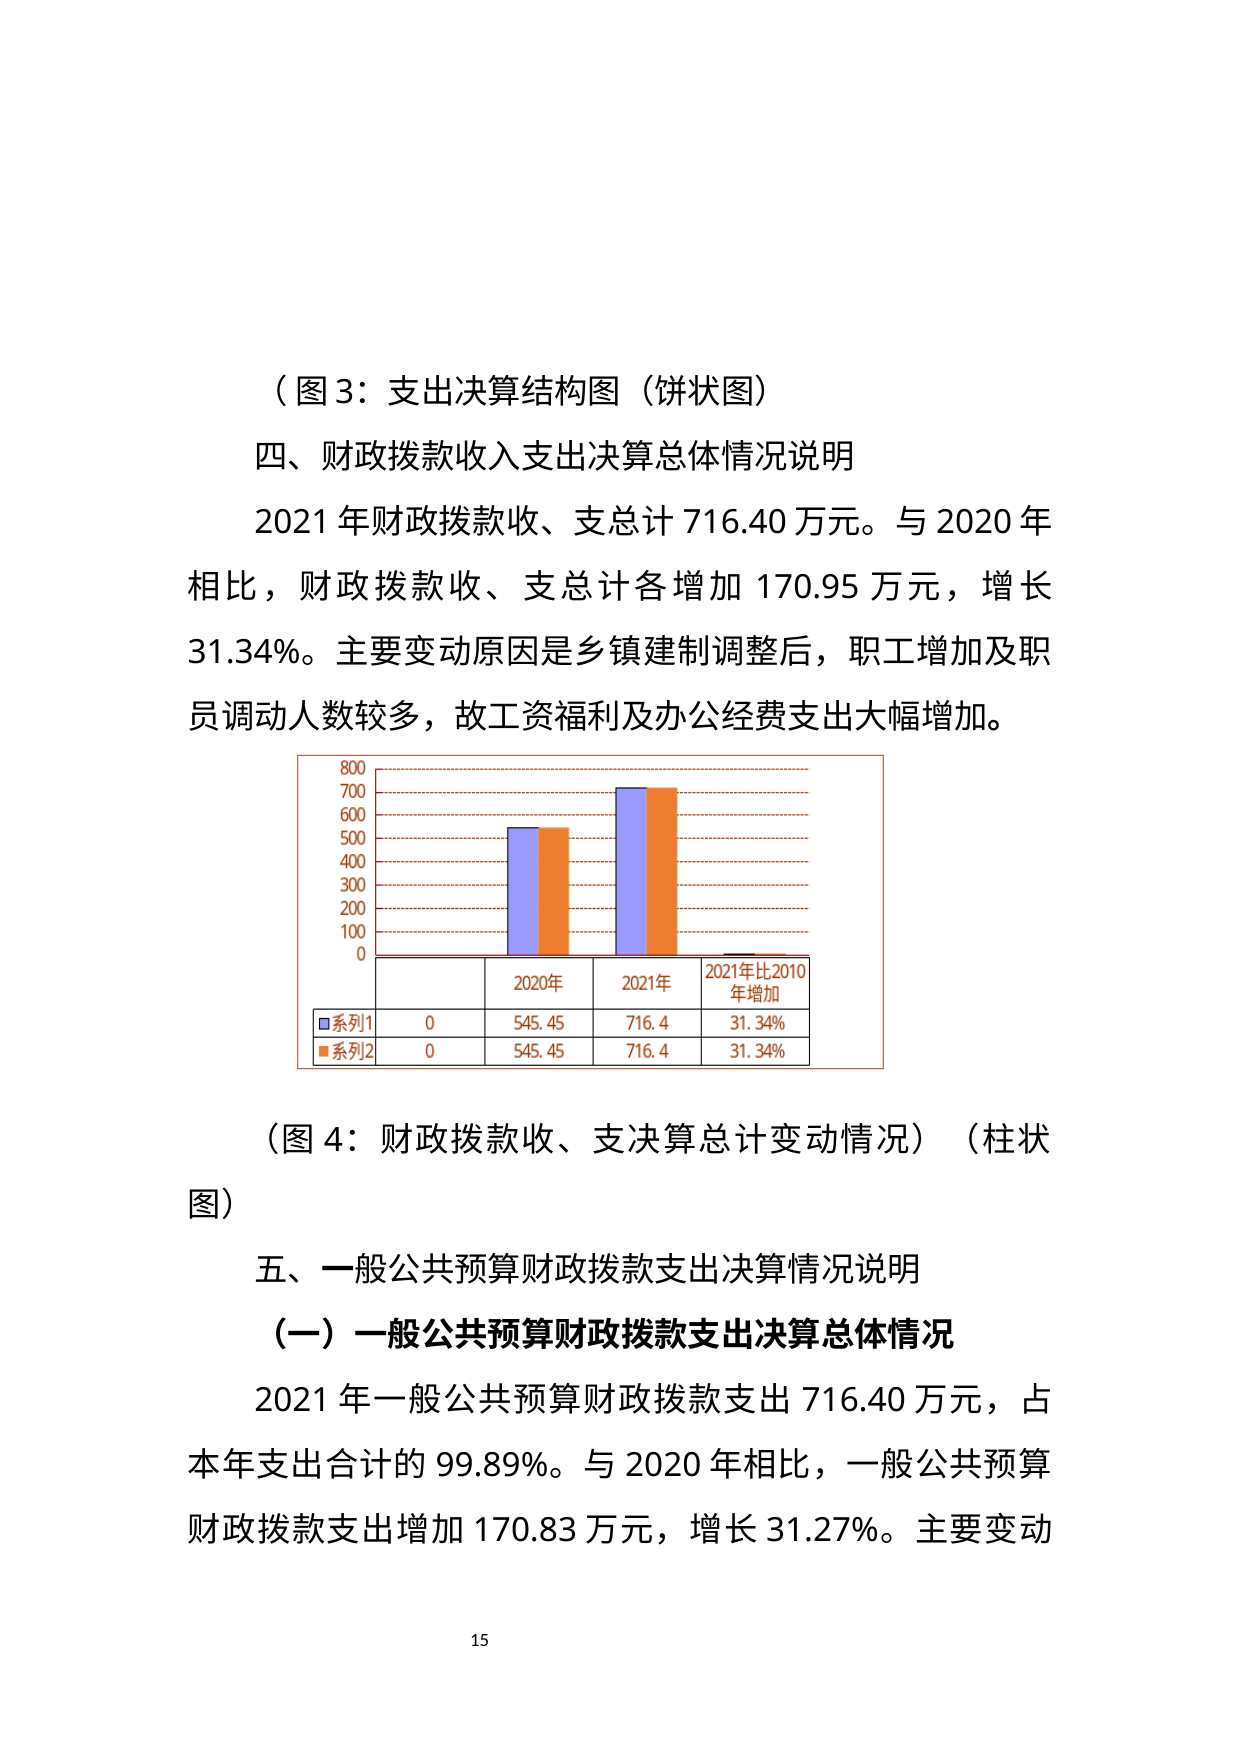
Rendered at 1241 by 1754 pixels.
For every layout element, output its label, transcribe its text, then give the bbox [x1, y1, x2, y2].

text 2021年财政拨款收、支总计716.40万元。与2020年相比，财政拨款收、支总计各增加170.95万元，增长31.34%。主要变动原因是乡镇建制调整后，职工增加及职员调动人数较多，故工资福利及办公经费支出大幅增加。 [187, 487, 1053, 747]
text 五、一般公共预算财政拨款支出决算情况说明 [187, 1234, 1053, 1299]
text （ 图3：支出决算结构图（饼状图） [187, 357, 1053, 422]
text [187, 1364, 1053, 1559]
text 四、财政拨款收入支出决算总体情况说明 [187, 422, 1053, 487]
text （图4：财政拨款收、支决算总计变动情况）（柱状图） [187, 747, 1053, 1234]
text （一）一般公共预算财政拨款支出决算总体情况 [187, 1299, 1053, 1364]
